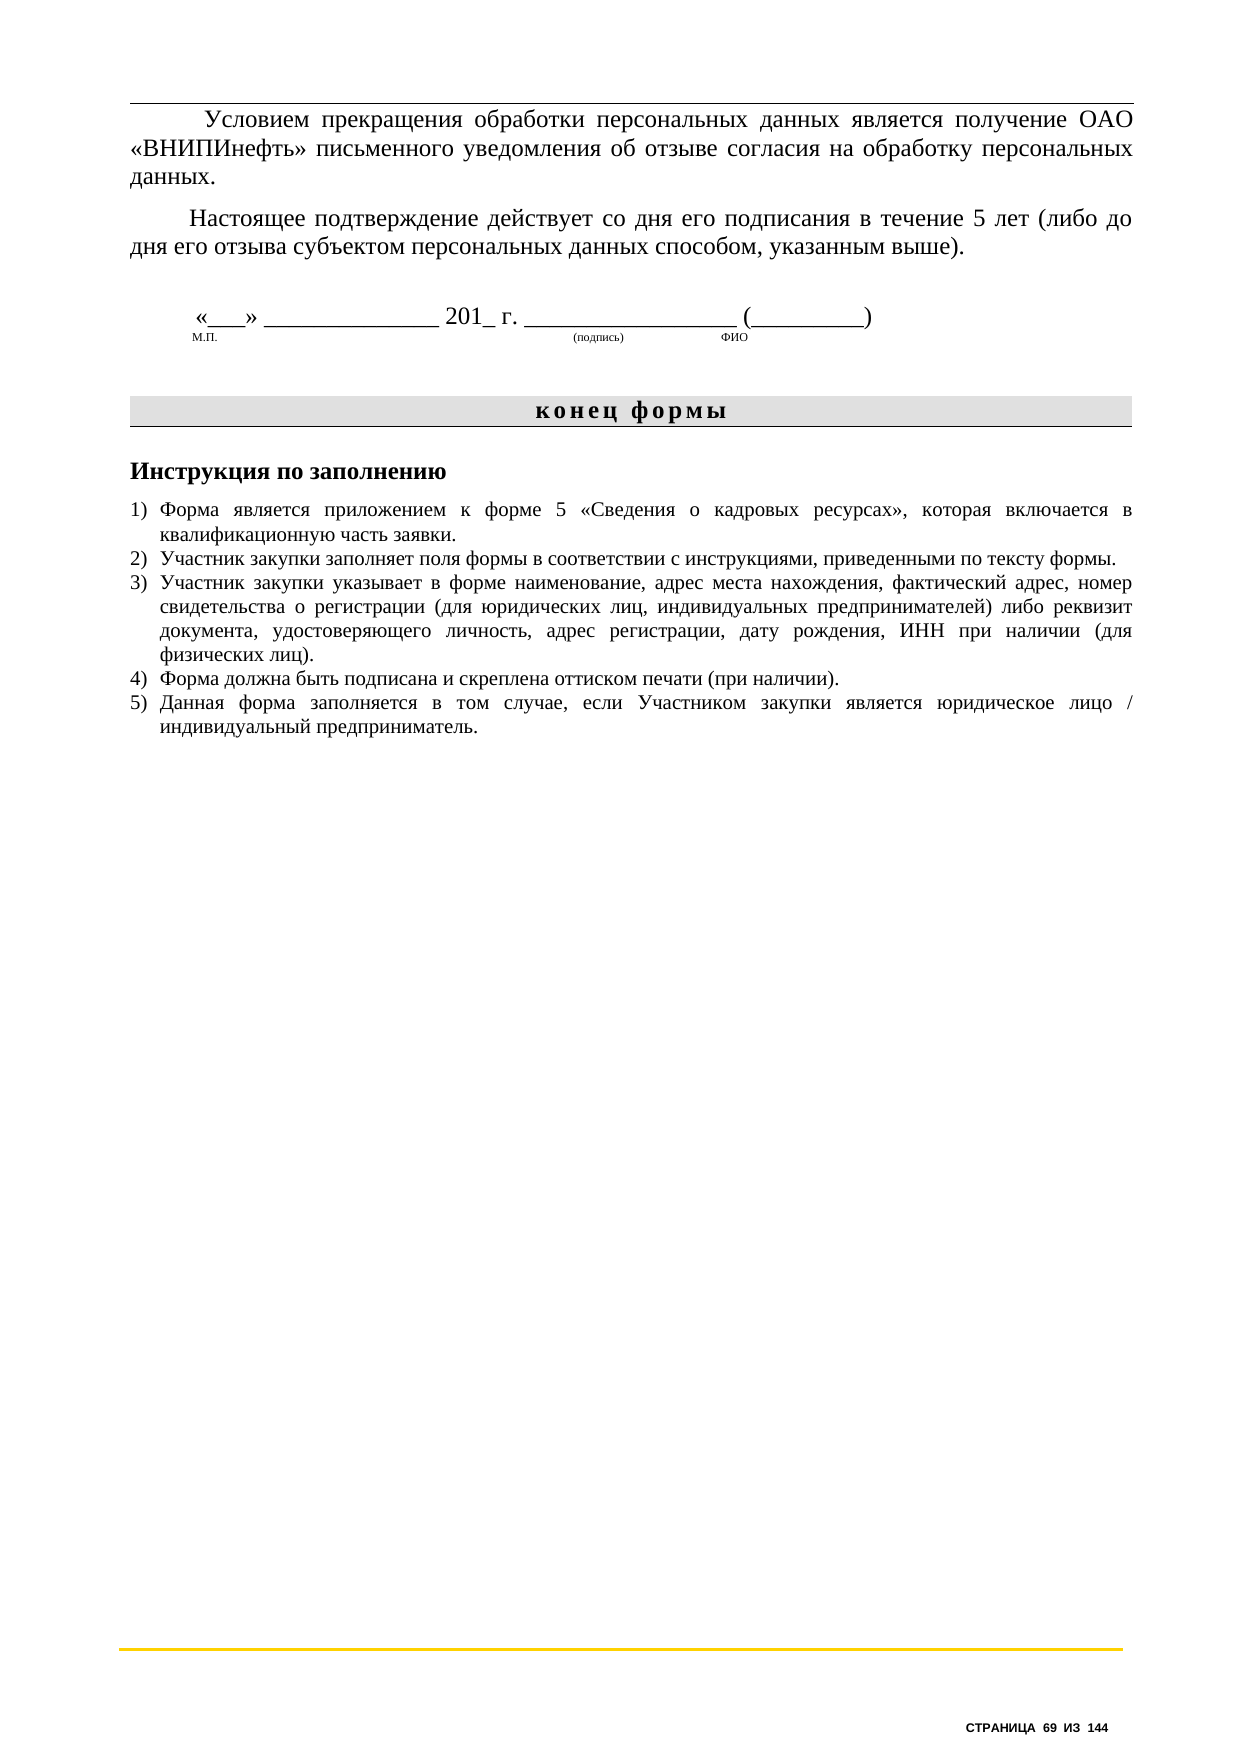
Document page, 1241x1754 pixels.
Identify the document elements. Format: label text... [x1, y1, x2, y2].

text Настоящее подтверждение действует со дня его подписания в течение 5 лет (либо до дня его отзыва субъектом персональных данных способом, указанным выше). [130, 203, 1134, 260]
text М.П. (подпись) ФИО [130, 330, 1134, 354]
list Данная форма заполняется в том случае, если Участником закупки является юридическое лицо / индивидуальный предприниматель. [130, 690, 1134, 738]
text «___» ______________ 201_ г. _________________ (_________) [130, 301, 1134, 330]
list Участник закупки указывает в форме наименование, адрес места нахождения, фактический адрес, номер свидетельства о регистрации (для юридических лиц, индивидуальных предпринимателей) либо реквизит документа, удостоверяющего личность, адрес регистрации, дату рождения, ИНН при наличии (для физических лиц). [130, 569, 1134, 666]
list Участник закупки заполняет поля формы в соответствии с инструкциями, приведенными по тексту формы. [130, 546, 1134, 569]
list Форма должна быть подписана и скреплена оттиском печати (при наличии). [130, 666, 1134, 690]
text Инструкция по заполнению [130, 456, 1134, 485]
text Условием прекращения обработки персональных данных является получение ОАО «ВНИПИнефть» письменного уведомления об отзыве согласия на обработку персональных данных. [130, 104, 1134, 190]
list Форма является приложением к форме 5 «Сведения о кадровых ресурсах», которая включается в квалификационную часть заявки. [130, 497, 1134, 546]
text конец формы [130, 396, 1132, 426]
